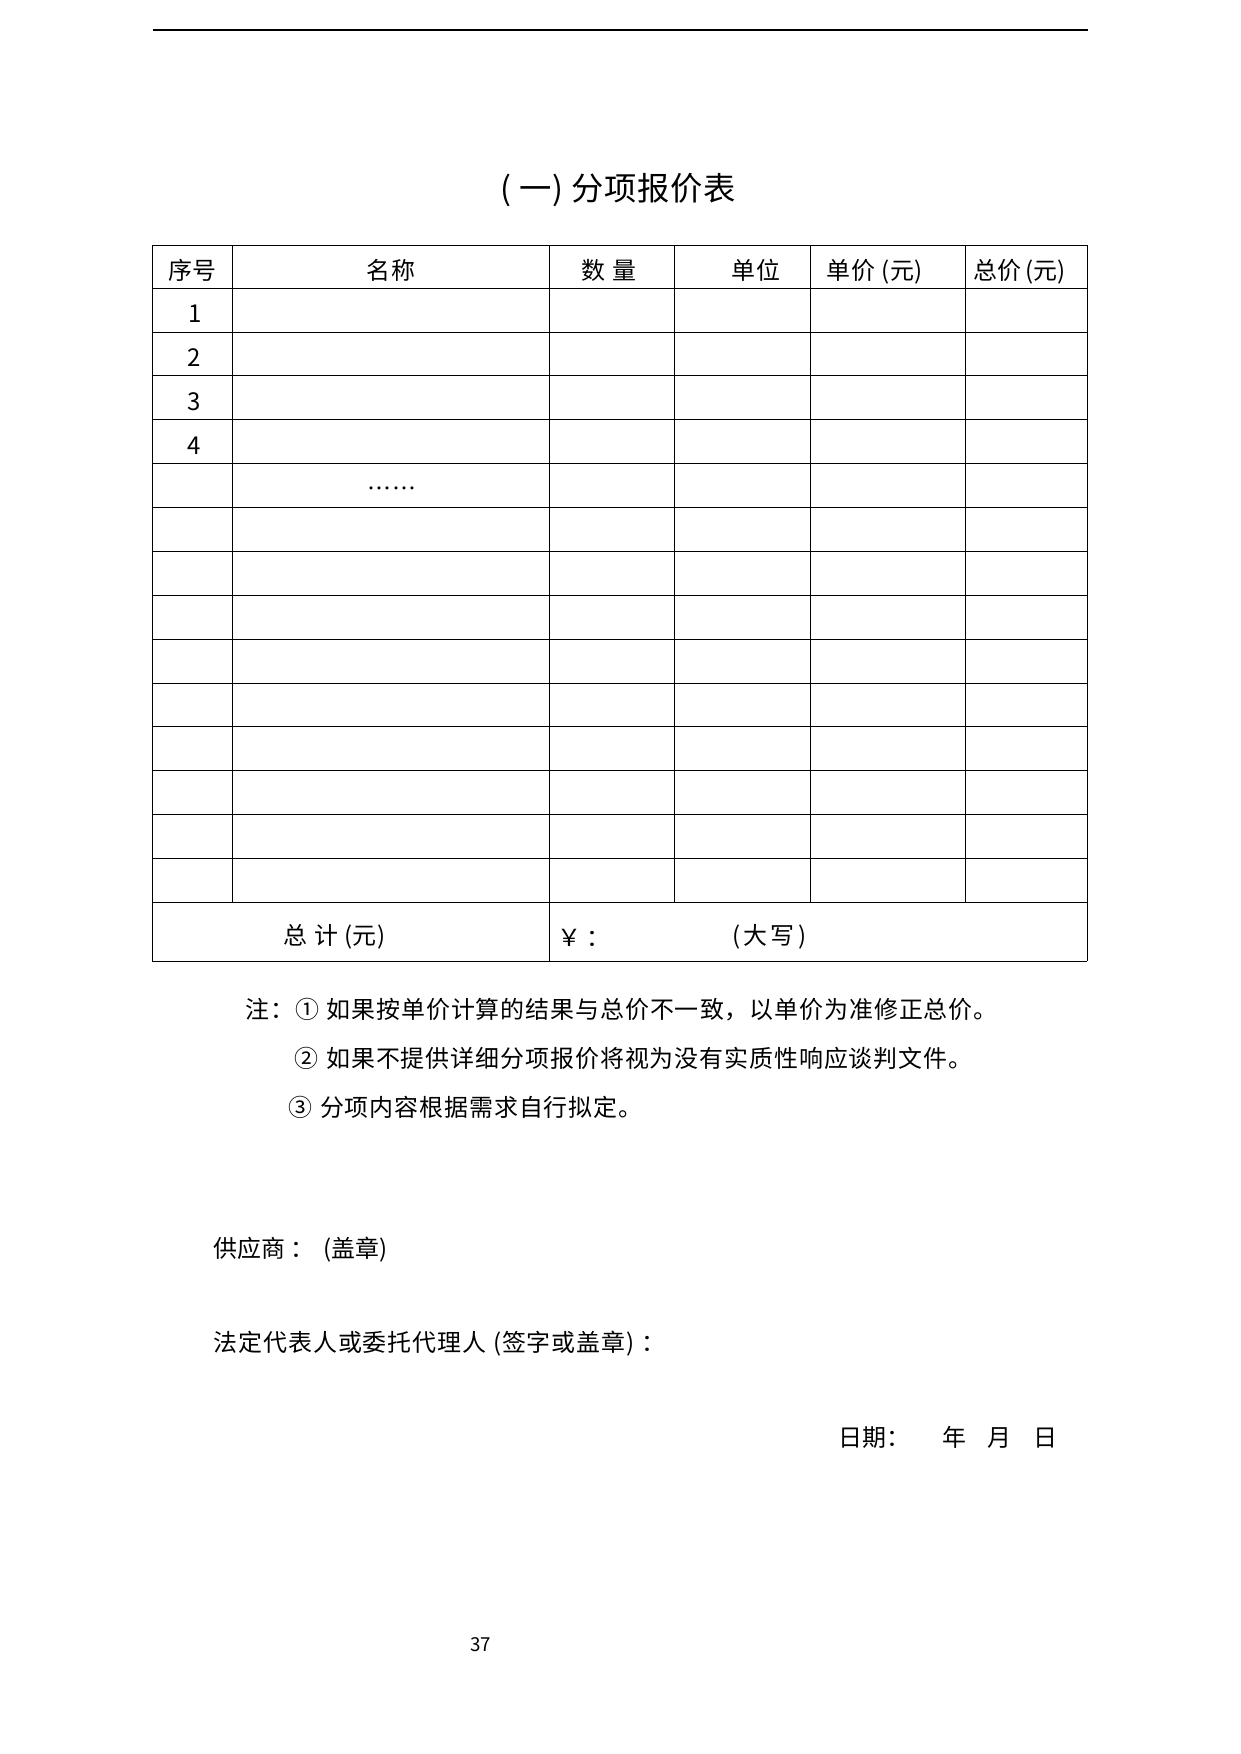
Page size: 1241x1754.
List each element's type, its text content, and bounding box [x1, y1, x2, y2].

table_cell [811, 596, 965, 639]
table_cell [153, 727, 232, 770]
table_cell [550, 333, 674, 375]
table_cell [675, 815, 810, 858]
table_cell [550, 684, 674, 726]
table_cell [675, 464, 810, 507]
table_cell [675, 596, 810, 639]
table_cell [550, 859, 674, 902]
table_cell [675, 859, 810, 902]
table_cell [966, 333, 1087, 375]
table_cell [966, 464, 1087, 507]
table_cell [233, 727, 549, 770]
table_header 单位 [675, 246, 810, 288]
table_cell [233, 596, 549, 639]
table_header 总价 (元) [966, 246, 1087, 288]
table_cell [550, 289, 674, 331]
table_cell [811, 771, 965, 814]
table_cell [550, 464, 674, 507]
table_cell [153, 684, 232, 726]
table_cell [811, 289, 965, 331]
table_cell [550, 771, 674, 814]
table_cell [550, 727, 674, 770]
table_cell [233, 376, 549, 419]
table_cell [550, 508, 674, 551]
table_header 名称 [233, 246, 549, 288]
table_cell [233, 552, 549, 595]
table_header 单价 (元) [811, 246, 965, 288]
table_cell [966, 815, 1087, 858]
table_cell [811, 376, 965, 419]
table_cell [966, 420, 1087, 463]
table_cell [550, 640, 674, 682]
table_cell [966, 727, 1087, 770]
table_cell [966, 289, 1087, 331]
table_header 序号 [153, 246, 232, 288]
text ( 一) 分项报价表 [500, 166, 1088, 209]
table_cell [550, 815, 674, 858]
table_cell [233, 640, 549, 682]
table_cell ￥ ： [550, 903, 674, 961]
table_cell [811, 464, 965, 507]
table_cell [675, 552, 810, 595]
table_cell [811, 684, 965, 726]
table_cell [675, 376, 810, 419]
table_header 数 量 [550, 246, 674, 288]
table_cell [233, 771, 549, 814]
table_cell [233, 333, 549, 375]
table_cell 总 计 (元) [153, 903, 549, 961]
table_cell [811, 552, 965, 595]
table_cell (大写) [674, 903, 1087, 961]
table_cell [811, 333, 965, 375]
table_cell 4 [153, 420, 232, 463]
table_cell 3 [153, 376, 232, 419]
text ② 如果不提供详细分项报价将视为没有实质性响应谈判文件。 [294, 1042, 1088, 1074]
table_cell [550, 420, 674, 463]
table_cell 2 [153, 333, 232, 375]
table_cell [966, 859, 1087, 902]
table_cell [675, 727, 810, 770]
table_cell [153, 771, 232, 814]
table_cell [966, 552, 1087, 595]
table_cell [233, 684, 549, 726]
table_cell [811, 727, 965, 770]
table_cell [811, 815, 965, 858]
table_cell [811, 420, 965, 463]
table_cell [966, 684, 1087, 726]
table_cell [153, 859, 232, 902]
table_cell [233, 289, 549, 331]
table_cell [811, 859, 965, 902]
table_cell [675, 771, 810, 814]
text 供应商 ： (盖章) [213, 1231, 1088, 1264]
table_cell [153, 640, 232, 682]
table_cell [811, 508, 965, 551]
table_cell [966, 771, 1087, 814]
text 注：① 如果按单价计算的结果与总价不一致，以单价为准修正总价。 [245, 993, 1088, 1025]
table_cell [675, 333, 810, 375]
text ③ 分项内容根据需求自行拟定。 [288, 1091, 1088, 1123]
table_cell [675, 640, 810, 682]
table_cell [153, 815, 232, 858]
table_cell [233, 859, 549, 902]
table_cell 1 [153, 289, 232, 331]
table_cell [153, 596, 232, 639]
table_cell [811, 640, 965, 682]
table_cell [233, 420, 549, 463]
table_cell [966, 596, 1087, 639]
table_cell …… [233, 464, 549, 507]
table_cell [675, 289, 810, 331]
table_cell [675, 508, 810, 551]
table_cell [966, 376, 1087, 419]
table_cell [550, 552, 674, 595]
text 日期： 年 月 日 [152, 1421, 1057, 1453]
table_cell [550, 376, 674, 419]
table_cell [153, 508, 232, 551]
table_cell [966, 508, 1087, 551]
table_cell [153, 552, 232, 595]
table_cell [675, 684, 810, 726]
table_cell [550, 596, 674, 639]
table_cell [675, 420, 810, 463]
table_cell [233, 815, 549, 858]
table_cell [966, 640, 1087, 682]
table_cell [153, 464, 232, 507]
table_cell [233, 508, 549, 551]
text 法定代表人或委托代理人 (签字或盖章) ： [213, 1326, 1088, 1358]
